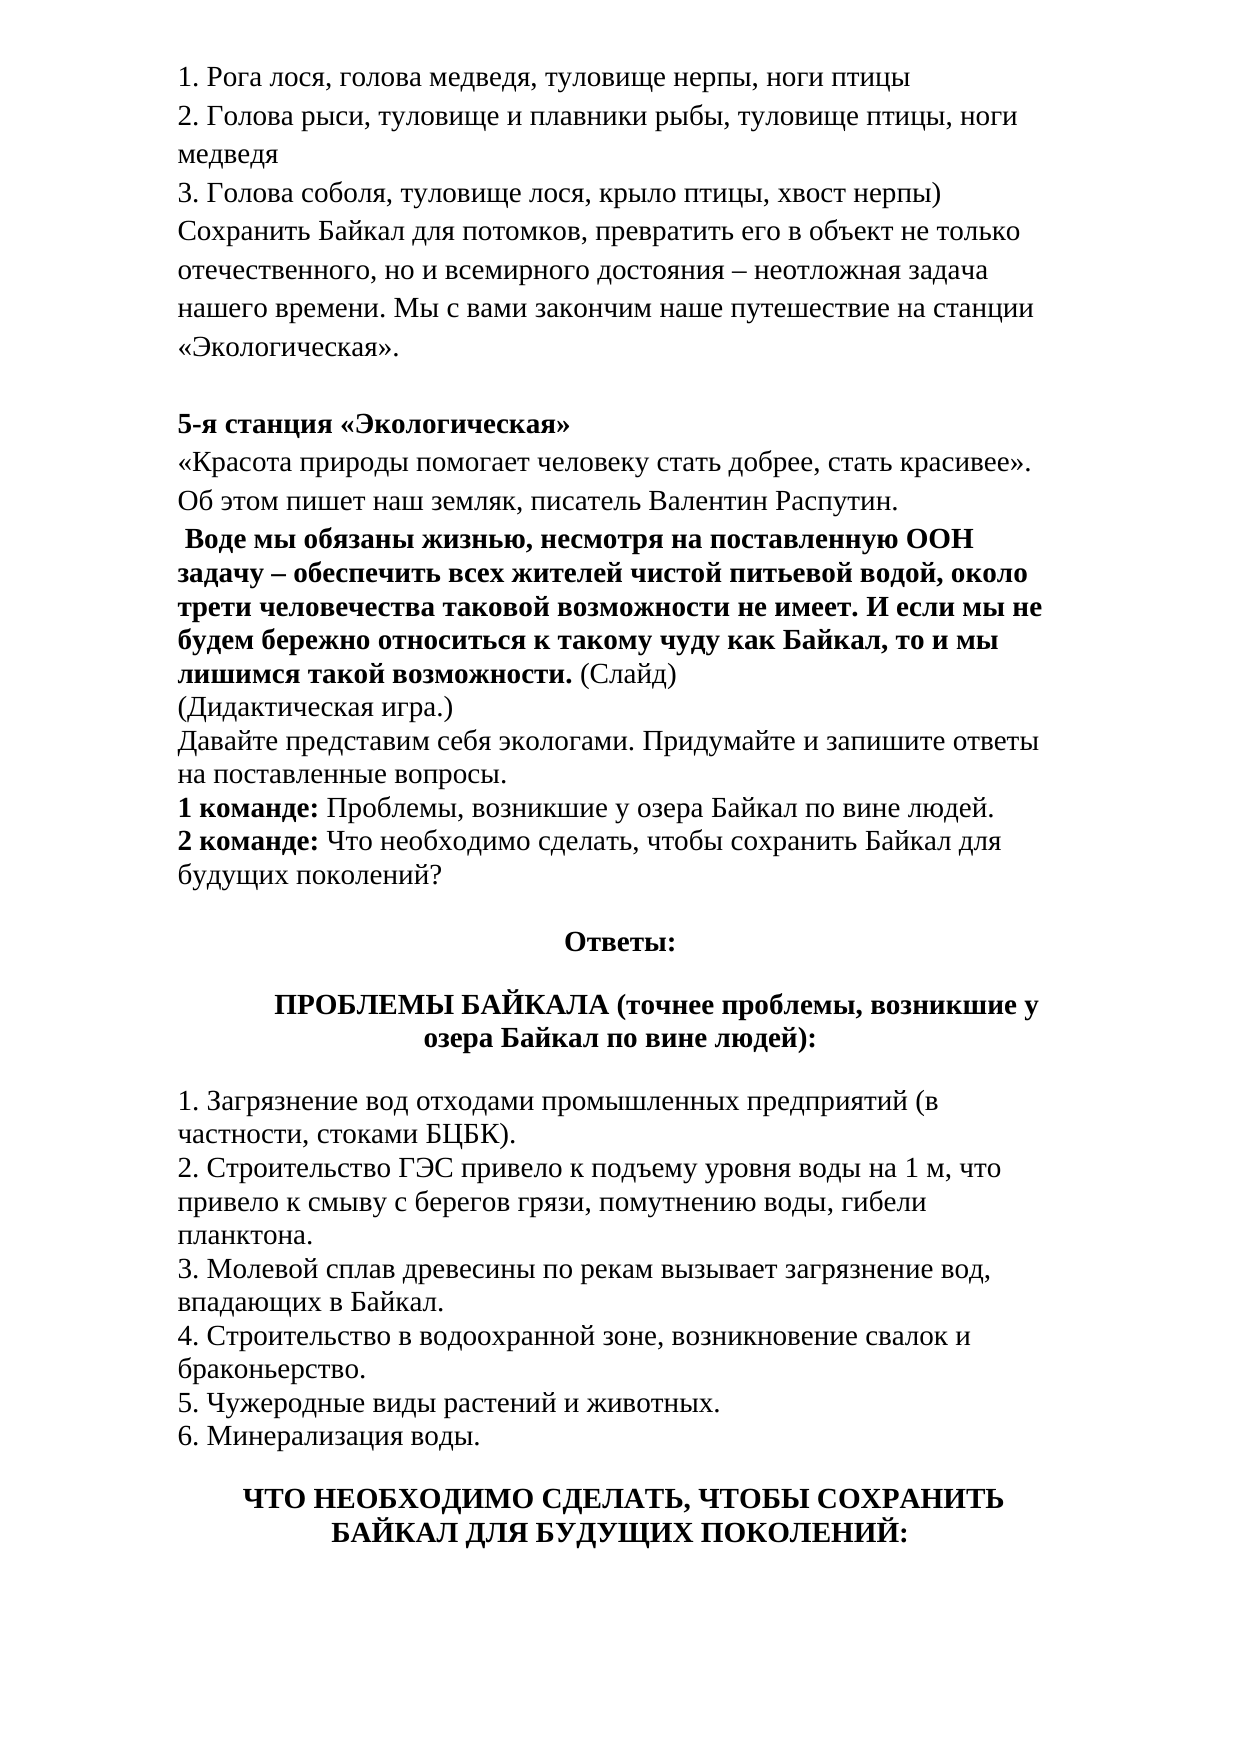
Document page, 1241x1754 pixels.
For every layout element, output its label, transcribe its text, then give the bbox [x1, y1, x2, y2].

text Сохранить Байкал для потомков, превратить его в объект не только отечественного, но и всемирного достояния – неотложная задача нашего времени. Мы с вами закончим наше путешествие на станции «Экологическая». [177, 213, 1063, 362]
text ПРОБЛЕМЫ БАЙКАЛА (точнее проблемы, возникшие у озера Байкал по вине людей): [177, 987, 1063, 1054]
list 5. Чужеродные виды растений и животных. [177, 1385, 1122, 1418]
text Ответы: [177, 924, 1063, 958]
text Воде мы обязаны жизнью, несмотря на поставленную ООН задачу – обеспечить всех жителей чистой питьевой водой, около трети человечества таковой возможности не имеет. И если мы не будем бережно относиться к такому чуду как Байкал, то и мы лишимся такой возможности. (Слайд) [177, 522, 1063, 689]
text 1 команде: Проблемы, возникшие у озера Байкал по вине людей. [177, 790, 1063, 823]
text 2 команде: Что необходимо сделать, чтобы сохранить Байкал для будущих поколений? [177, 823, 1063, 891]
text 3. Голова соболя, туловище лося, крыло птицы, хвост нерпы) [177, 175, 1063, 208]
list 1. Загрязнение вод отходами промышленных предприятий (в частности, стоками БЦБК). 2. Строительство ГЭС привело к подъему уровня воды на 1 м, что привело к смыву с берегов грязи, помутнению воды, гибели планктона. 3. Молевой сплав древесины по рекам вызывает загрязнение вод, впадающих в Байкал. 4. Строительство в водоохранной зоне, возникновение свалок и браконьерство. [177, 1083, 1063, 1385]
text Давайте представим себя экологами. Придумайте и запишите ответы на поставленные вопросы. [177, 723, 1063, 790]
text «Красота природы помогает человеку стать добрее, стать красивее». Об этом пишет наш земляк, писатель Валентин Распутин. [177, 444, 1063, 517]
text (Дидактическая игра.) [177, 689, 1063, 723]
text ЧТО НЕОБХОДИМО СДЕЛАТЬ, ЧТОБЫ СОХРАНИТЬ БАЙКАЛ ДЛЯ БУДУЩИХ ПОКОЛЕНИЙ: [177, 1481, 1063, 1548]
text 2. Голова рыси, туловище и плавники рыбы, туловище птицы, ноги медведя [177, 98, 1063, 170]
text 1. Рога лося, голова медведя, туловище нерпы, ноги птицы [177, 59, 1063, 93]
list 6. Минерализация воды. [177, 1418, 1063, 1452]
text 5-я станция «Экологическая» [177, 406, 1063, 439]
